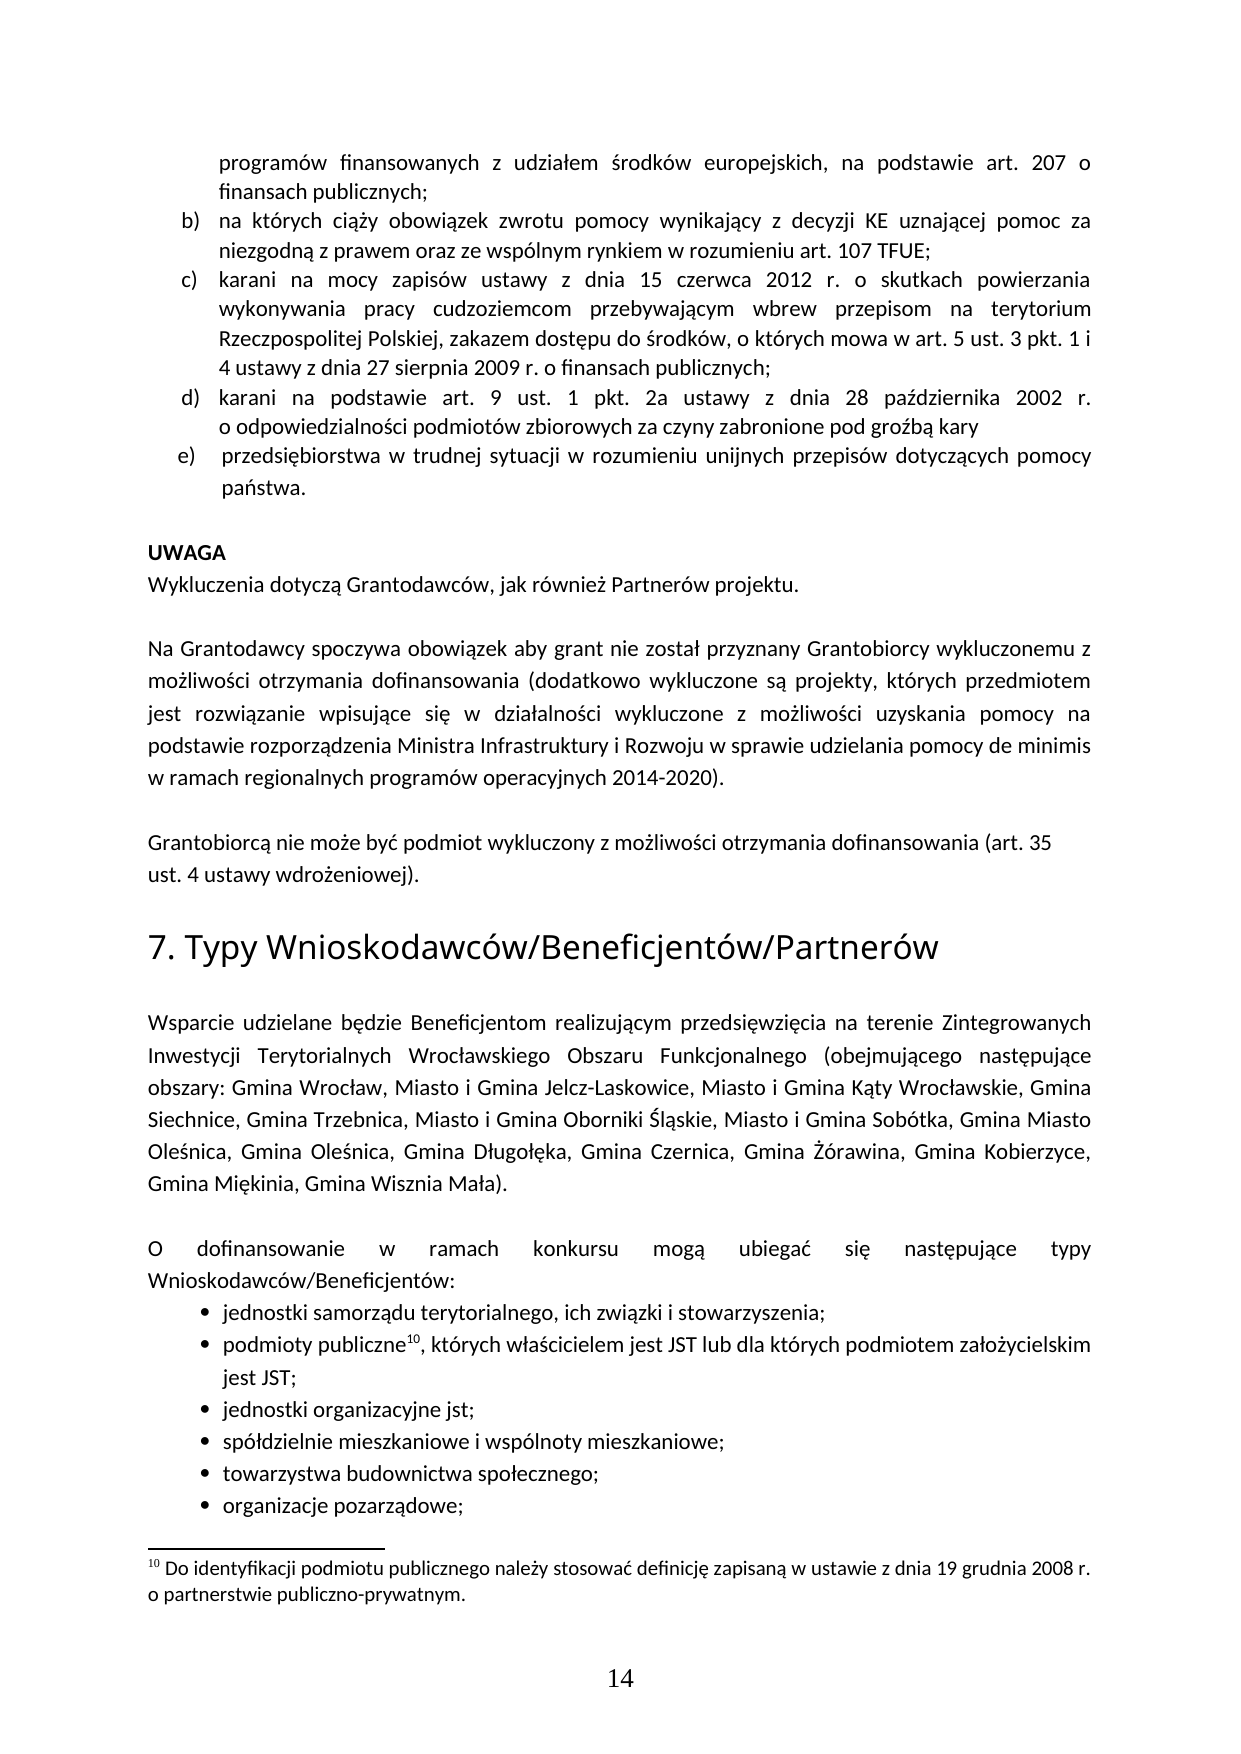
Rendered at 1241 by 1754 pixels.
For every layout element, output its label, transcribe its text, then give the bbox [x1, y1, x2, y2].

list karani na podstawie art. 9 ust. 1 pkt. 2a ustawy z dnia 28 października 2002 r. o odpowiedzialności podmiotów zbiorowych za czyny zabronione pod groźbą kary [181, 383, 1093, 440]
subtitle 7. Typy Wnioskodawców/Beneficjentów/Partnerów [148, 924, 1093, 969]
list towarzystwa budownictwa społecznego; [201, 1459, 1093, 1487]
list jednostki organizacyjne jst; [201, 1395, 1093, 1423]
list spółdzielnie mieszkaniowe i wspólnoty mieszkaniowe; [201, 1427, 1093, 1455]
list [181, 148, 1093, 205]
list jednostki samorządu terytorialnego, ich związki i stowarzyszenia; [201, 1298, 1093, 1326]
list O dofinansowanie w ramach konkursu mogą ubiegać się następujące typy Wnioskodawców/Beneficjentów: [148, 1234, 1093, 1294]
list Wsparcie udzielane będzie Beneficjentom realizującym przedsięwzięcia na terenie Zintegrowanych Inwestycji Terytorialnych Wrocławskiego Obszaru Funkcjonalnego (obejmującego następujące obszary: Gmina Wrocław, Miasto i Gmina Jelcz-Laskowice, Miasto i Gmina Kąty Wrocławskie, Gmina Siechnice, Gmina Trzebnica, Miasto i Gmina Oborniki Śląskie, Miasto i Gmina Sobótka, Gmina Miasto Oleśnica, Gmina Oleśnica, Gmina Długołęka, Gmina Czernica, Gmina Żórawina, Gmina Kobierzyce, Gmina Miękinia, Gmina Wisznia Mała). [148, 1008, 1093, 1197]
text Grantobiorcą nie może być podmiot wykluczony z możliwości otrzymania dofinansowania (art. 35 ust. 4 ustawy wdrożeniowej). [148, 828, 1093, 888]
text UWAGA [148, 538, 1093, 566]
list karani na mocy zapisów ustawy z dnia 15 czerwca 2012 r. o skutkach powierzania wykonywania pracy cudzoziemcom przebywającym wbrew przepisom na terytorium Rzeczpospolitej Polskiej, zakazem dostępu do środków, o których mowa w art. 5 ust. 3 pkt. 1 i 4 ustawy z dnia 27 sierpnia 2009 r. o finansach publicznych; [181, 265, 1093, 381]
list na których ciąży obowiązek zwrotu pomocy wynikający z decyzji KE uznającej pomoc za niezgodną z prawem oraz ze wspólnym rynkiem w rozumieniu art. 107 TFUE; [181, 206, 1093, 264]
text Na Grantodawcy spoczywa obowiązek aby grant nie został przyznany Grantobiorcy wykluczonemu z możliwości otrzymania dofinansowania (dodatkowo wykluczone są projekty, których przedmiotem jest rozwiązanie wpisujące się w działalności wykluczone z możliwości uzyskania pomocy na podstawie rozporządzenia Ministra Infrastruktury i Rozwoju w sprawie udzielania pomocy de minimis w ramach regionalnych programów operacyjnych 2014-2020). [148, 634, 1093, 791]
list organizacje pozarządowe; [201, 1491, 1093, 1519]
list przedsiębiorstwa w trudnej sytuacji w rozumieniu unijnych przepisów dotyczących pomocy państwa. [177, 441, 1093, 502]
list podmioty publiczne, których właścicielem jest JST lub dla których podmiotem założycielskim jest JST; [201, 1330, 1093, 1391]
text Wykluczenia dotyczą Grantodawców, jak również Partnerów projektu. [148, 570, 1093, 598]
